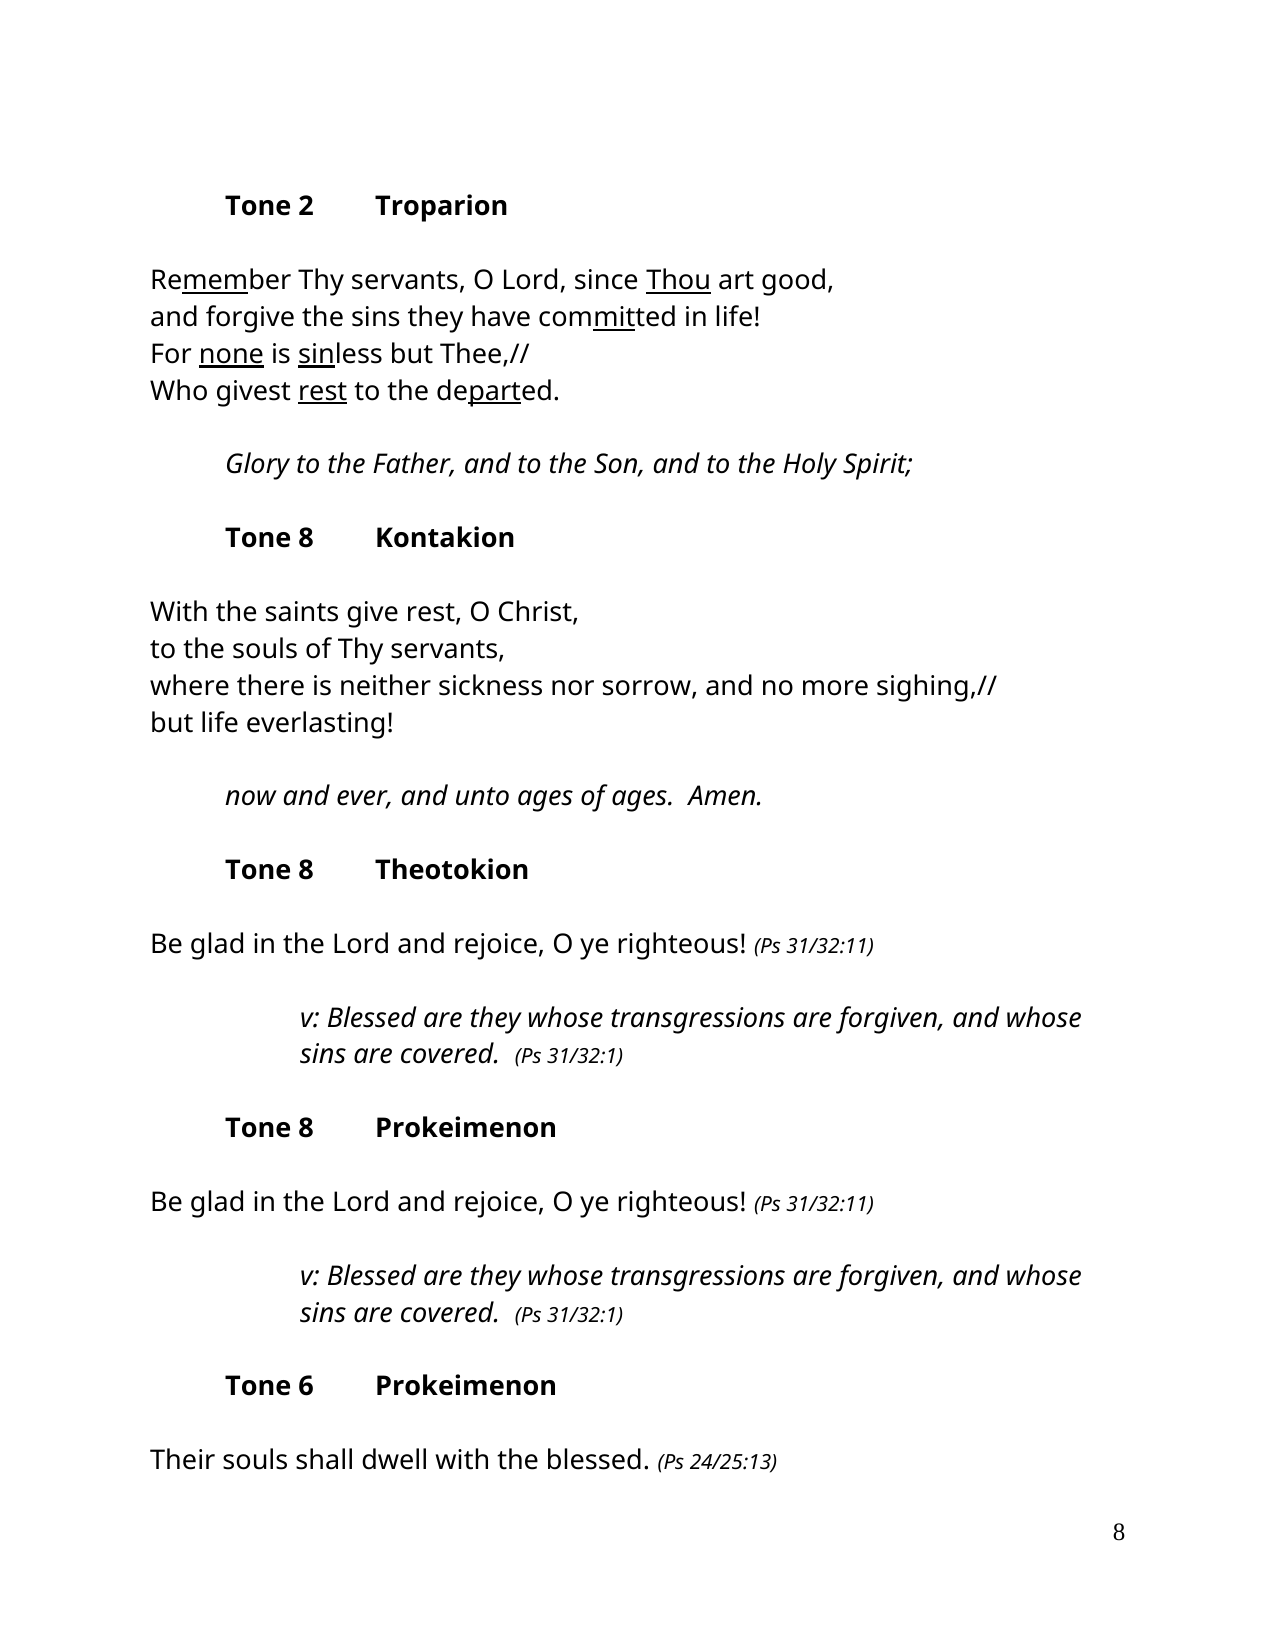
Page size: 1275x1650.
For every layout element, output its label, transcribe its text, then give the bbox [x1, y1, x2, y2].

text Who givest rest to the departed. [150, 371, 1125, 408]
text Tone 8 Kontakion [150, 519, 1125, 556]
text Glory to the Father, and to the Son, and to the Holy Spirit; [150, 445, 1125, 482]
text Remember Thy servants, O Lord, since Thou art good, [150, 261, 1125, 297]
text For none is sinless but Thee,// [150, 334, 1125, 371]
text Tone 8 Theotokion [150, 851, 1125, 887]
text v: Blessed are they whose transgressions are forgiven, and whose sins are covered. (Ps 31/32:1) [300, 1256, 1125, 1330]
text Their souls shall dwell with the blessed. (Ps 24/25:13) [150, 1441, 1125, 1477]
text v: Blessed are they whose transgressions are forgiven, and whose sins are covered. (Ps 31/32:1) [300, 998, 1125, 1072]
text Be glad in the Lord and rejoice, O ye righteous! (Ps 31/32:11) [150, 924, 1125, 961]
text and forgive the sins they have committed in life! [150, 297, 1125, 334]
text Tone 2 Troparion [150, 187, 1125, 224]
text now and ever, and unto ages of ages. Amen. [170, 777, 1125, 814]
text where there is neither sickness nor sorrow, and no more sighing,// [150, 666, 1125, 703]
text but life everlasting! [150, 703, 1125, 740]
text Be glad in the Lord and rejoice, O ye righteous! (Ps 31/32:11) [150, 1182, 1125, 1219]
text Tone 8 Prokeimenon [150, 1109, 1125, 1146]
text to the souls of Thy servants, [150, 629, 1125, 666]
text Tone 6 Prokeimenon [150, 1367, 1125, 1404]
text With the saints give rest, O Christ, [150, 592, 1125, 629]
